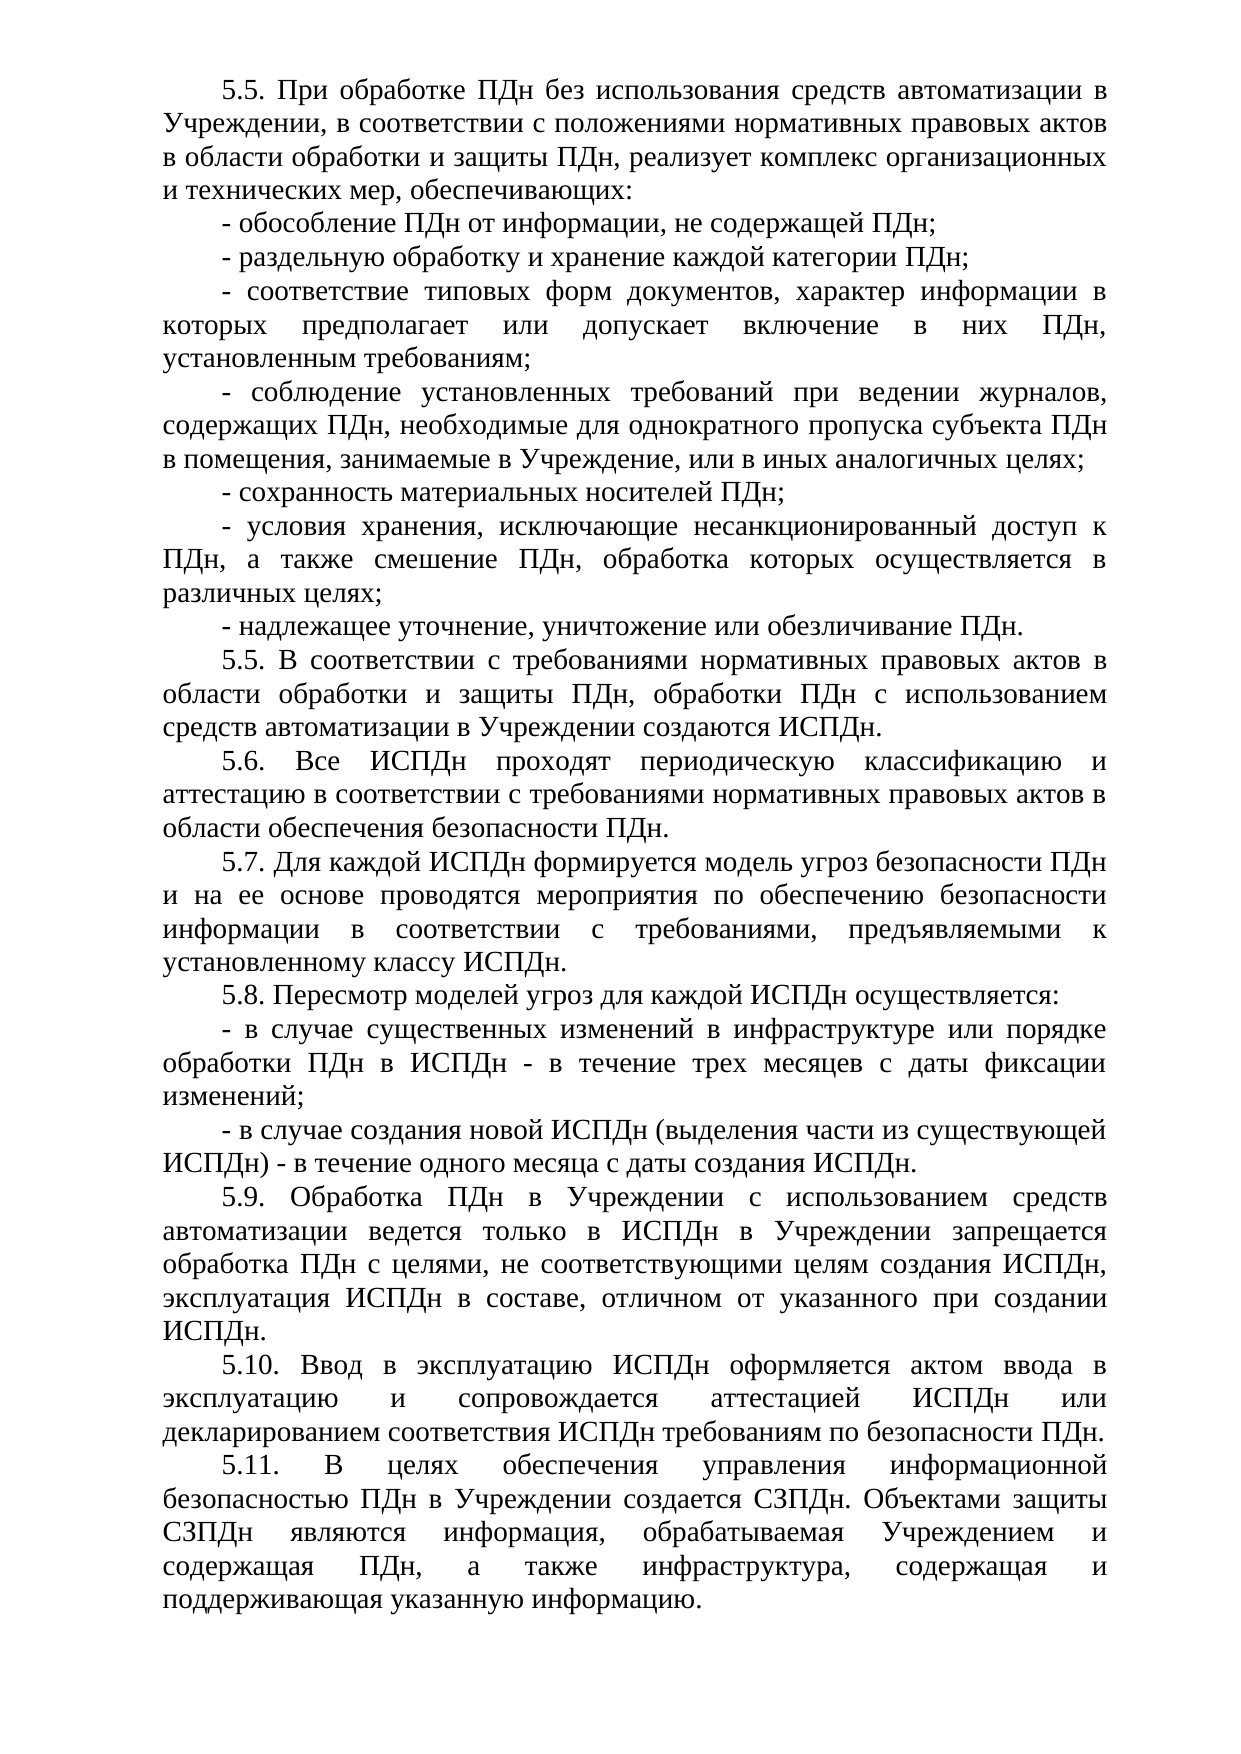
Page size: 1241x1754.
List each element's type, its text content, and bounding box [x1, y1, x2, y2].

list При обработке ПДн без использования средств автоматизации в Учреждении, в соответствии с положениями нормативных правовых актов в области обработки и защиты ПДн, реализует комплекс организационных и технических мер, обеспечивающих: [162, 72, 1108, 206]
list В целях обеспечения управления информационной безопасностью ПДн в Учреждении создается СЗПДн. Объектами защиты СЗПДн являются информация, обрабатываемая Учреждением и содержащая ПДн, а также инфраструктура, содержащая и поддерживающая указанную информацию. [162, 1447, 1108, 1615]
list В соответствии с требованиями нормативных правовых актов в области обработки и защиты ПДн, обработки ПДн с использованием средств автоматизации в Учреждении создаются ИСПДн. [162, 642, 1108, 743]
list Ввод в эксплуатацию ИСПДн оформляется актом ввода в эксплуатацию и сопровождается аттестацией ИСПДн или декларированием соответствия ИСПДн требованиям по безопасности ПДн. [162, 1347, 1108, 1447]
list соблюдение установленных требований при ведении журналов, содержащих ПДн, необходимые для однократного пропуска субъекта ПДн в помещения, занимаемые в Учреждение, или в иных аналогичных целях; [162, 374, 1108, 474]
list в случае создания новой ИСПДн (выделения части из существующей ИСПДн) - в течение одного месяца с даты создания ИСПДн. [162, 1112, 1107, 1179]
list раздельную обработку и хранение каждой категории ПДн; [162, 240, 1119, 273]
list сохранность материальных носителей ПДн; [162, 474, 1119, 508]
list в случае существенных изменений в инфраструктуре или порядке обработки ПДн в ИСПДн - в течение трех месяцев с даты фиксации изменений; [162, 1011, 1108, 1112]
list надлежащее уточнение, уничтожение или обезличивание ПДн. [162, 609, 1119, 642]
list Все ИСПДн проходят периодическую классификацию и аттестацию в соответствии с требованиями нормативных правовых актов в области обеспечения безопасности ПДн. [162, 743, 1107, 844]
list Для каждой ИСПДн формируется модель угроз безопасности ПДн и на ее основе проводятся мероприятия по обеспечению безопасности информации в соответствии с требованиями, предъявляемыми к установленному классу ИСПДн. [162, 844, 1108, 978]
list условия хранения, исключающие несанкционированный доступ к ПДн, а также смешение ПДн, обработка которых осуществляется в различных целях; [162, 508, 1107, 609]
list Пересмотр моделей угроз для каждой ИСПДн осуществляется: [221, 978, 1119, 1011]
list соответствие типовых форм документов, характер информации в которых предполагает или допускает включение в них ПДн, установленным требованиям; [162, 273, 1107, 374]
list Обработка ПДн в Учреждении с использованием средств автоматизации ведется только в ИСПДн в Учреждении запрещается обработка ПДн с целями, не соответствующими целям создания ИСПДн, эксплуатация ИСПДн в составе, отличном от указанного при создании ИСПДн. [162, 1179, 1108, 1347]
list обособление ПДн от информации, не содержащей ПДн; [162, 206, 1119, 240]
